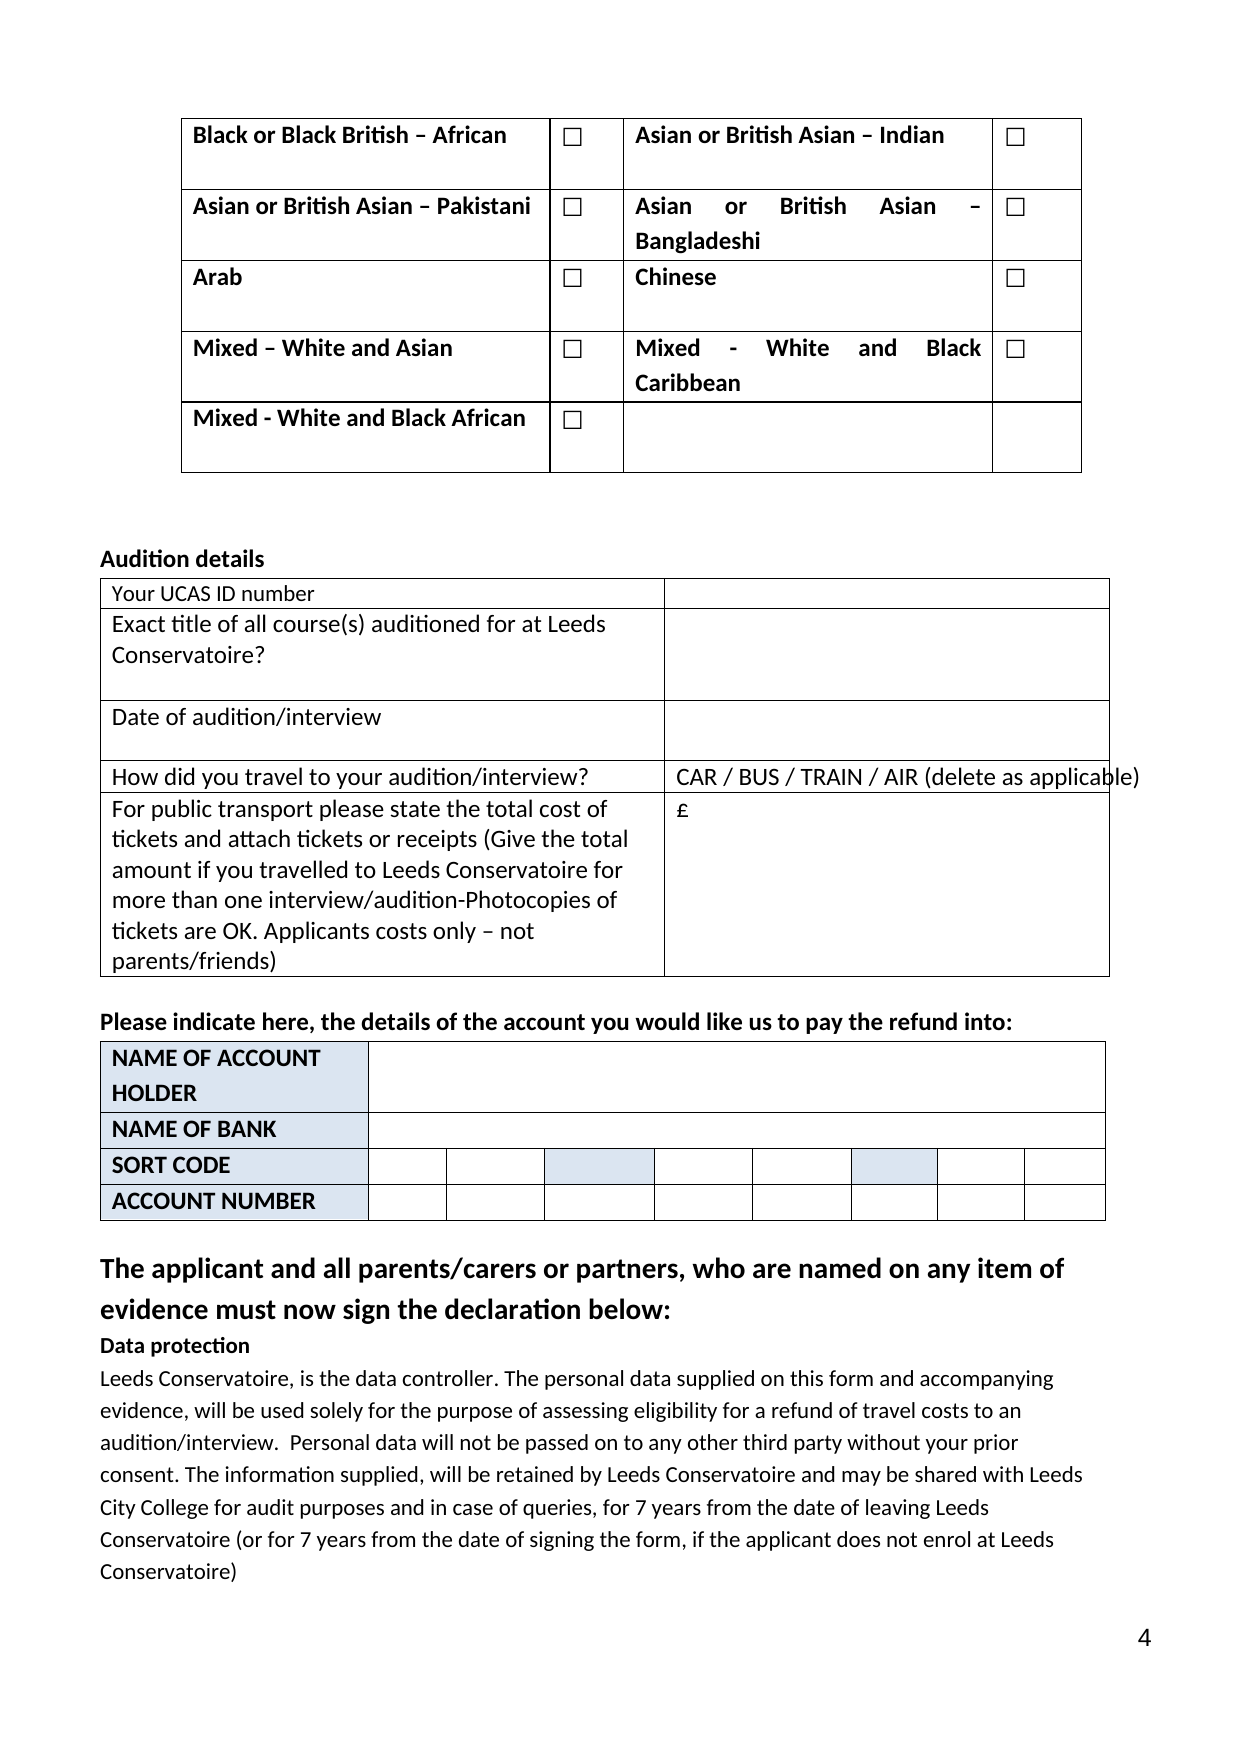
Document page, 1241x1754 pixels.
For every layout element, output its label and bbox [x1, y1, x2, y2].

table_header [89, 118, 1109, 1618]
